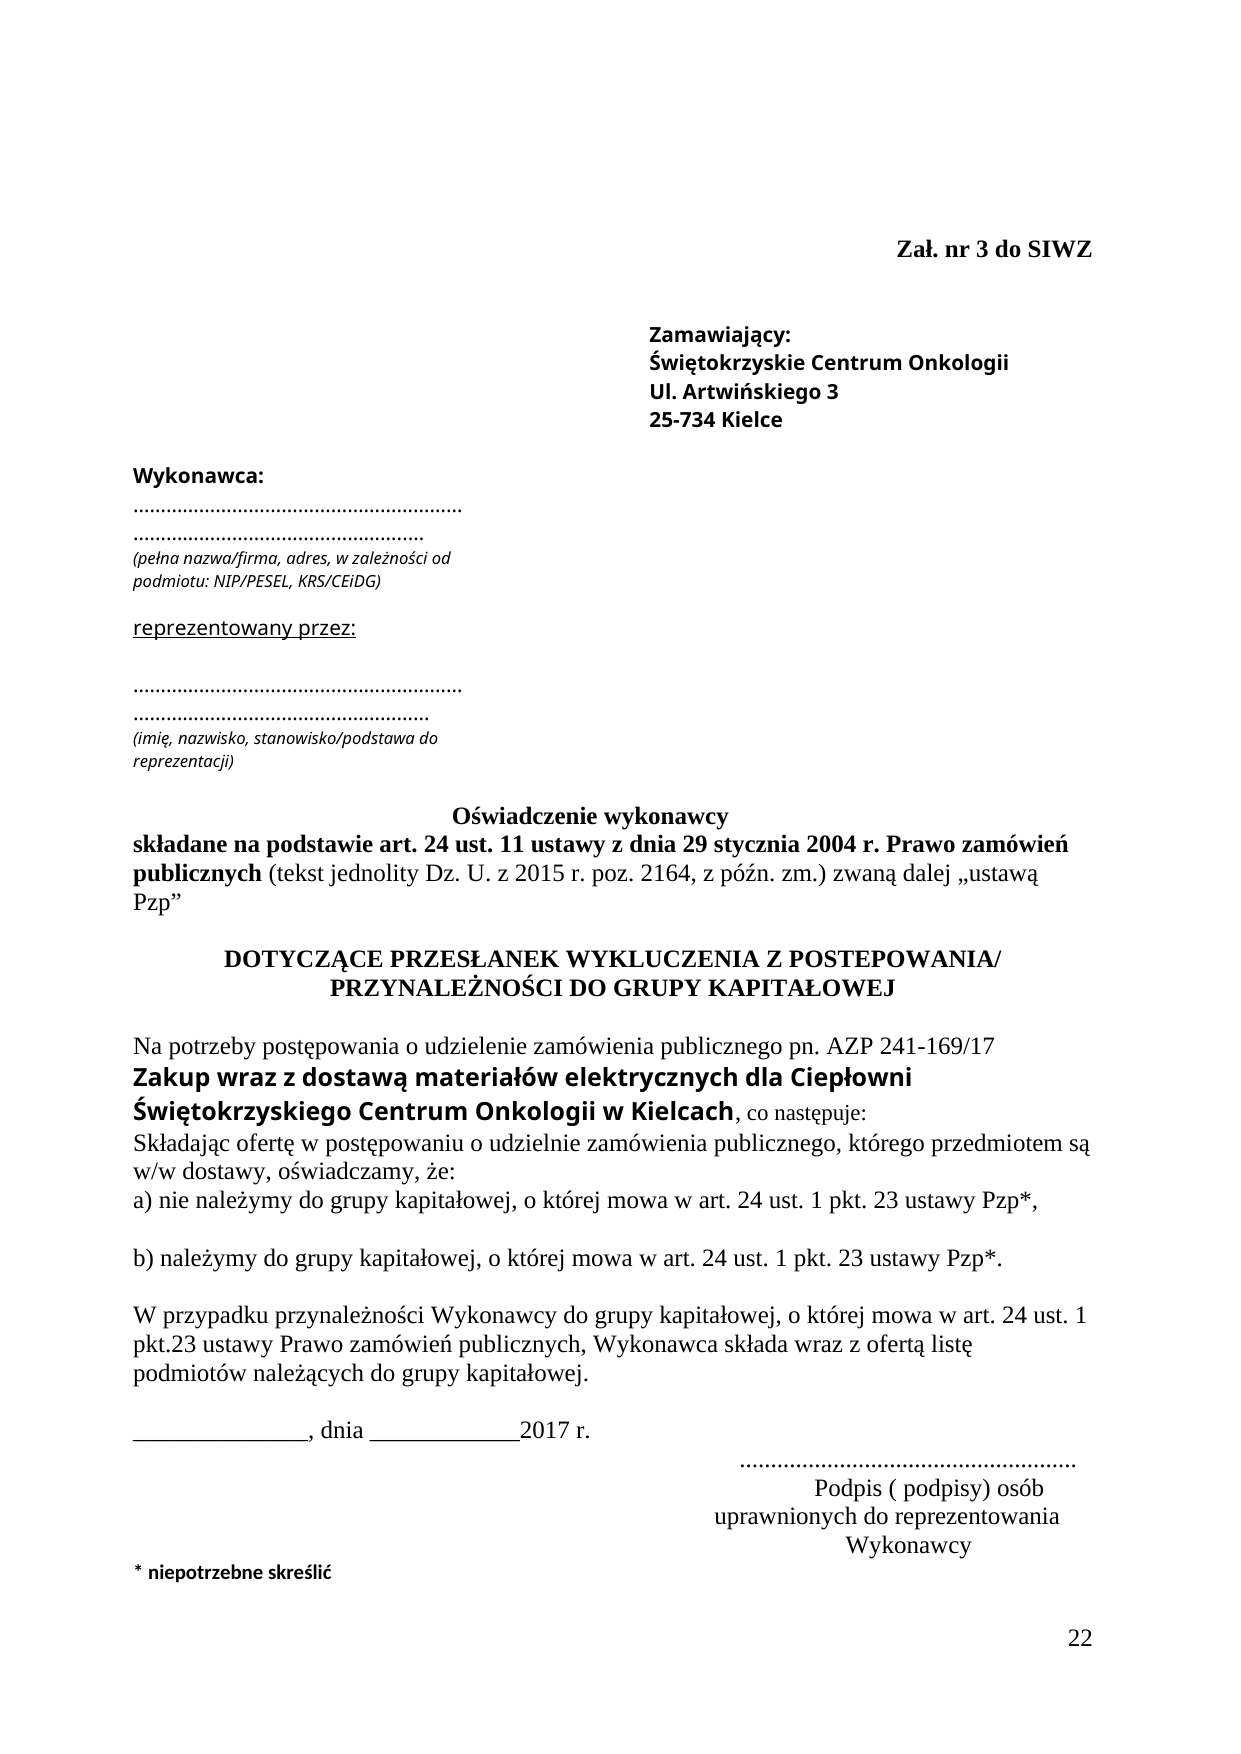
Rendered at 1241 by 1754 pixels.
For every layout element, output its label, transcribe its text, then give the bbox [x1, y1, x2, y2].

text Zakup wraz z dostawą materiałów elektrycznych dla Ciepłowni Świętokrzyskiego Centrum Onkologii w Kielcach, co następuje: [133, 1059, 1093, 1128]
text Oświadczenie wykonawcy [133, 801, 1093, 829]
text (pełna nazwa/firma, adres, w zależności od podmiotu: NIP/PESEL, KRS/CEiDG) [133, 547, 472, 592]
text Zamawiający: [649, 320, 1093, 348]
text W przypadku przynależności Wykonawcy do grupy kapitałowej, o której mowa w art. 24 ust. 1 pkt.23 ustawy Prawo zamówień publicznych, Wykonawca składa wraz z ofertą listę podmiotów należących do grupy kapitałowej. [133, 1300, 1093, 1386]
text a) nie należymy do grupy kapitałowej, o której mowa w art. 24 ust. 1 pkt. 23 ustawy Pzp*, [133, 1185, 1093, 1214]
text ...................................................... [133, 1444, 1093, 1473]
text …………………………………………………………………………………………………… [133, 670, 472, 727]
text Zał. nr 3 do SIWZ [170, 234, 1093, 263]
text (imię, nazwisko, stanowisko/podstawa do reprezentacji) [133, 727, 472, 772]
text 25-734 Kielce [649, 405, 1093, 434]
text Wykonawca: [133, 461, 1093, 490]
text ………………………………………………………………………………………………..… [133, 490, 472, 547]
text reprezentowany przez: [133, 613, 1093, 641]
text DOTYCZĄCE PRZESŁANEK WYKLUCZENIA Z POSTEPOWANIA/ PRZYNALEŻNOŚCI DO GRUPY KAPITAŁOWEJ [133, 944, 1093, 1002]
text Świętokrzyskie Centrum Onkologii [649, 348, 1093, 377]
text Na potrzeby postępowania o udzielenie zamówienia publicznego pn. AZP 241-169/17 [133, 1031, 1093, 1059]
text Składając ofertę w postępowaniu o udzielnie zamówienia publicznego, którego przedmiotem są w/w dostawy, oświadczamy, że: [133, 1128, 1093, 1185]
text uprawnionych do reprezentowania [133, 1501, 1093, 1530]
text składane na podstawie art. 24 ust. 11 ustawy z dnia 29 stycznia 2004 r. Prawo zamówień publicznych (tekst jednolity Dz. U. z 2015 r. poz. 2164, z późn. zm.) zwaną dalej „ustawą Pzp” [133, 829, 1093, 916]
text Wykonawcy [133, 1530, 1093, 1559]
text Podpis ( podpisy) osób [133, 1473, 1093, 1501]
text ______________, dnia ____________2017 r. [133, 1415, 1093, 1444]
text Ul. Artwińskiego 3 [649, 377, 1093, 405]
text b) należymy do grupy kapitałowej, o której mowa w art. 24 ust. 1 pkt. 23 ustawy Pzp*. [133, 1243, 1093, 1271]
text * niepotrzebne skreślić [133, 1559, 1093, 1584]
